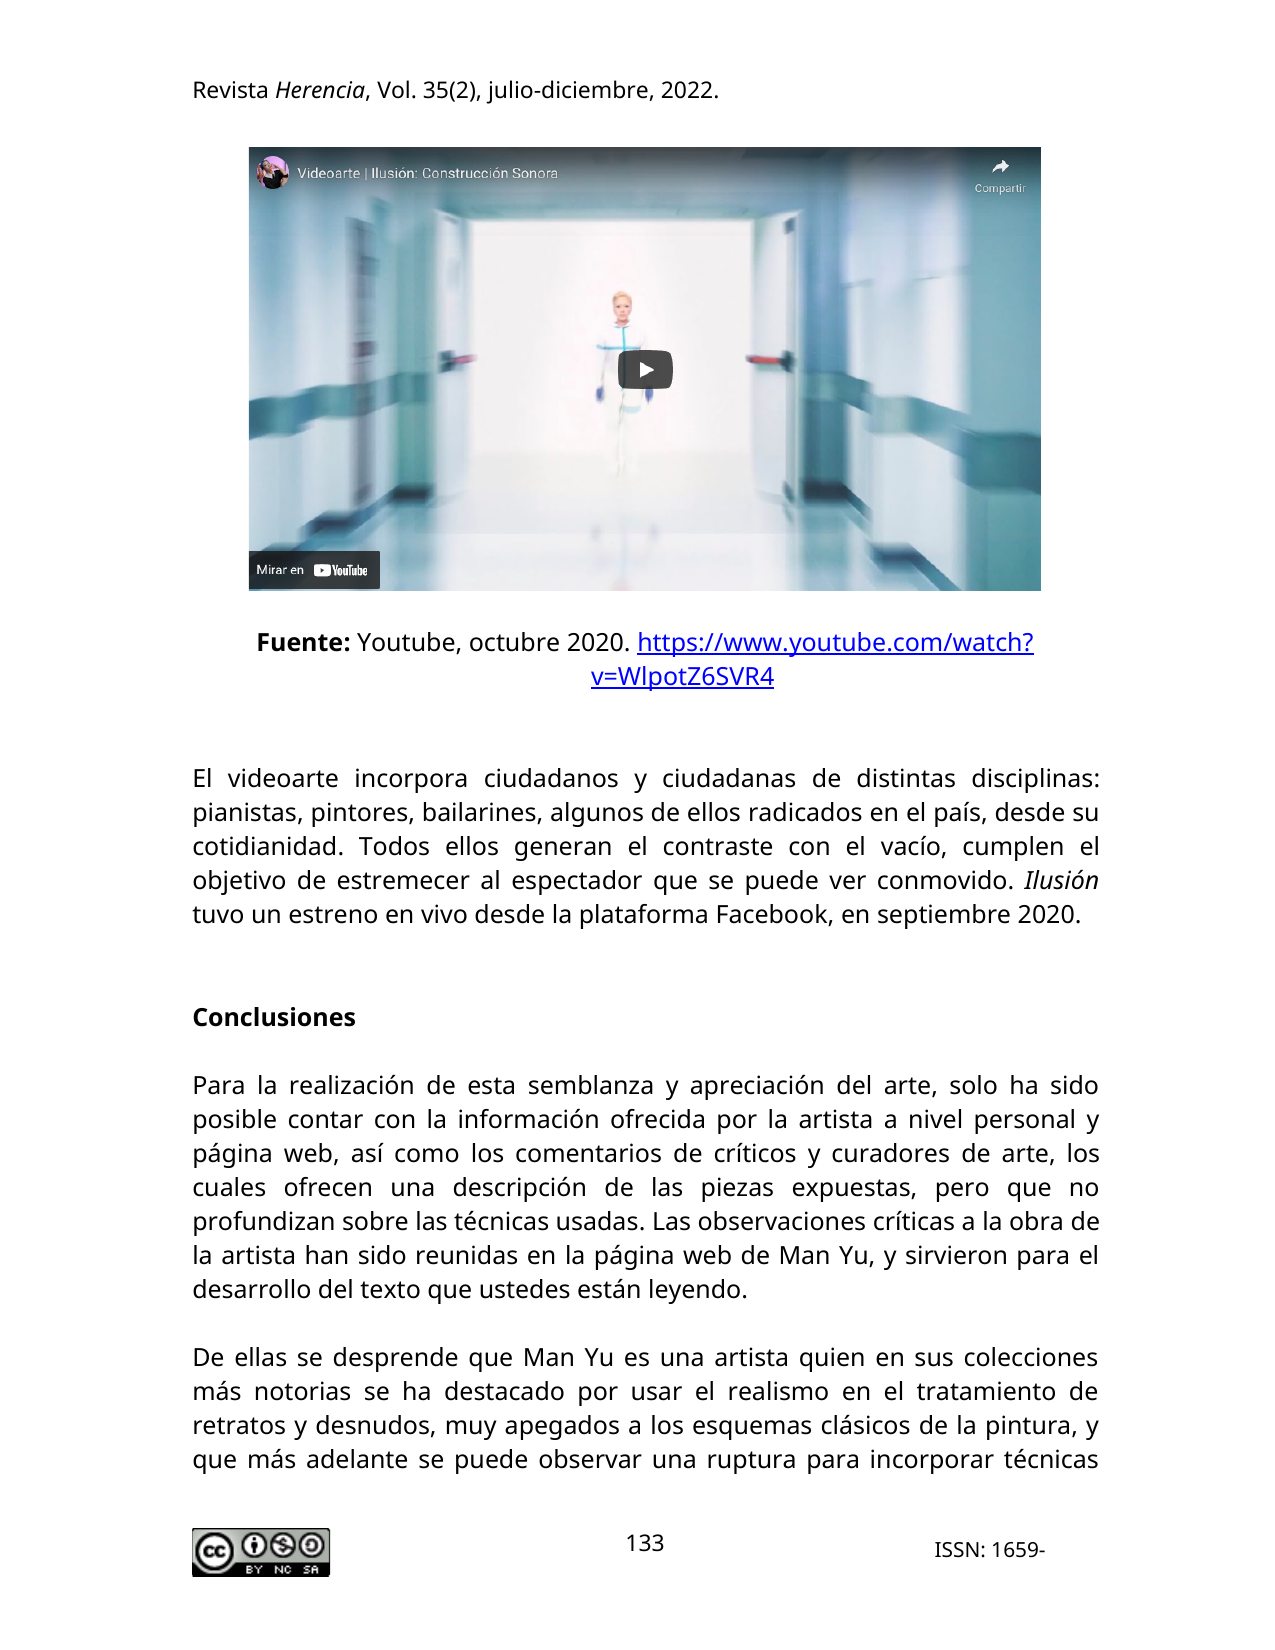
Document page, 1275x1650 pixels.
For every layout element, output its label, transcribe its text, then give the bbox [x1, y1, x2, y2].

text El videoarte incorpora ciudadanos y ciudadanas de distintas disciplinas: pianistas, pintores, bailarines, algunos de ellos radicados en el país, desde su cotidianidad. Todos ellos generan el contraste con el vacío, cumplen el objetivo de estremecer al espectador que se puede ver conmovido. Ilusión tuvo un estreno en vivo desde la plataforma Facebook, en septiembre 2020. [192, 761, 1100, 931]
text Conclusiones [192, 999, 1098, 1033]
picture [248, 147, 1041, 591]
picture [192, 1528, 331, 1577]
text Para la realización de esta semblanza y apreciación del arte, solo ha sido posible contar con la información ofrecida por la artista a nivel personal y página web, así como los comentarios de críticos y curadores de arte, los cuales ofrecen una descripción de las piezas expuestas, pero que no profundizan sobre las técnicas usadas. Las observaciones críticas a la obra de la artista han sido reunidas en la página web de Man Yu, y sirvieron para el desarrollo del texto que ustedes están leyendo. [192, 1067, 1100, 1306]
text Fuente: Youtube, octubre 2020. https://www.youtube.com/watch?v=WlpotZ6SVR4 [192, 624, 1098, 693]
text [192, 1340, 1100, 1476]
